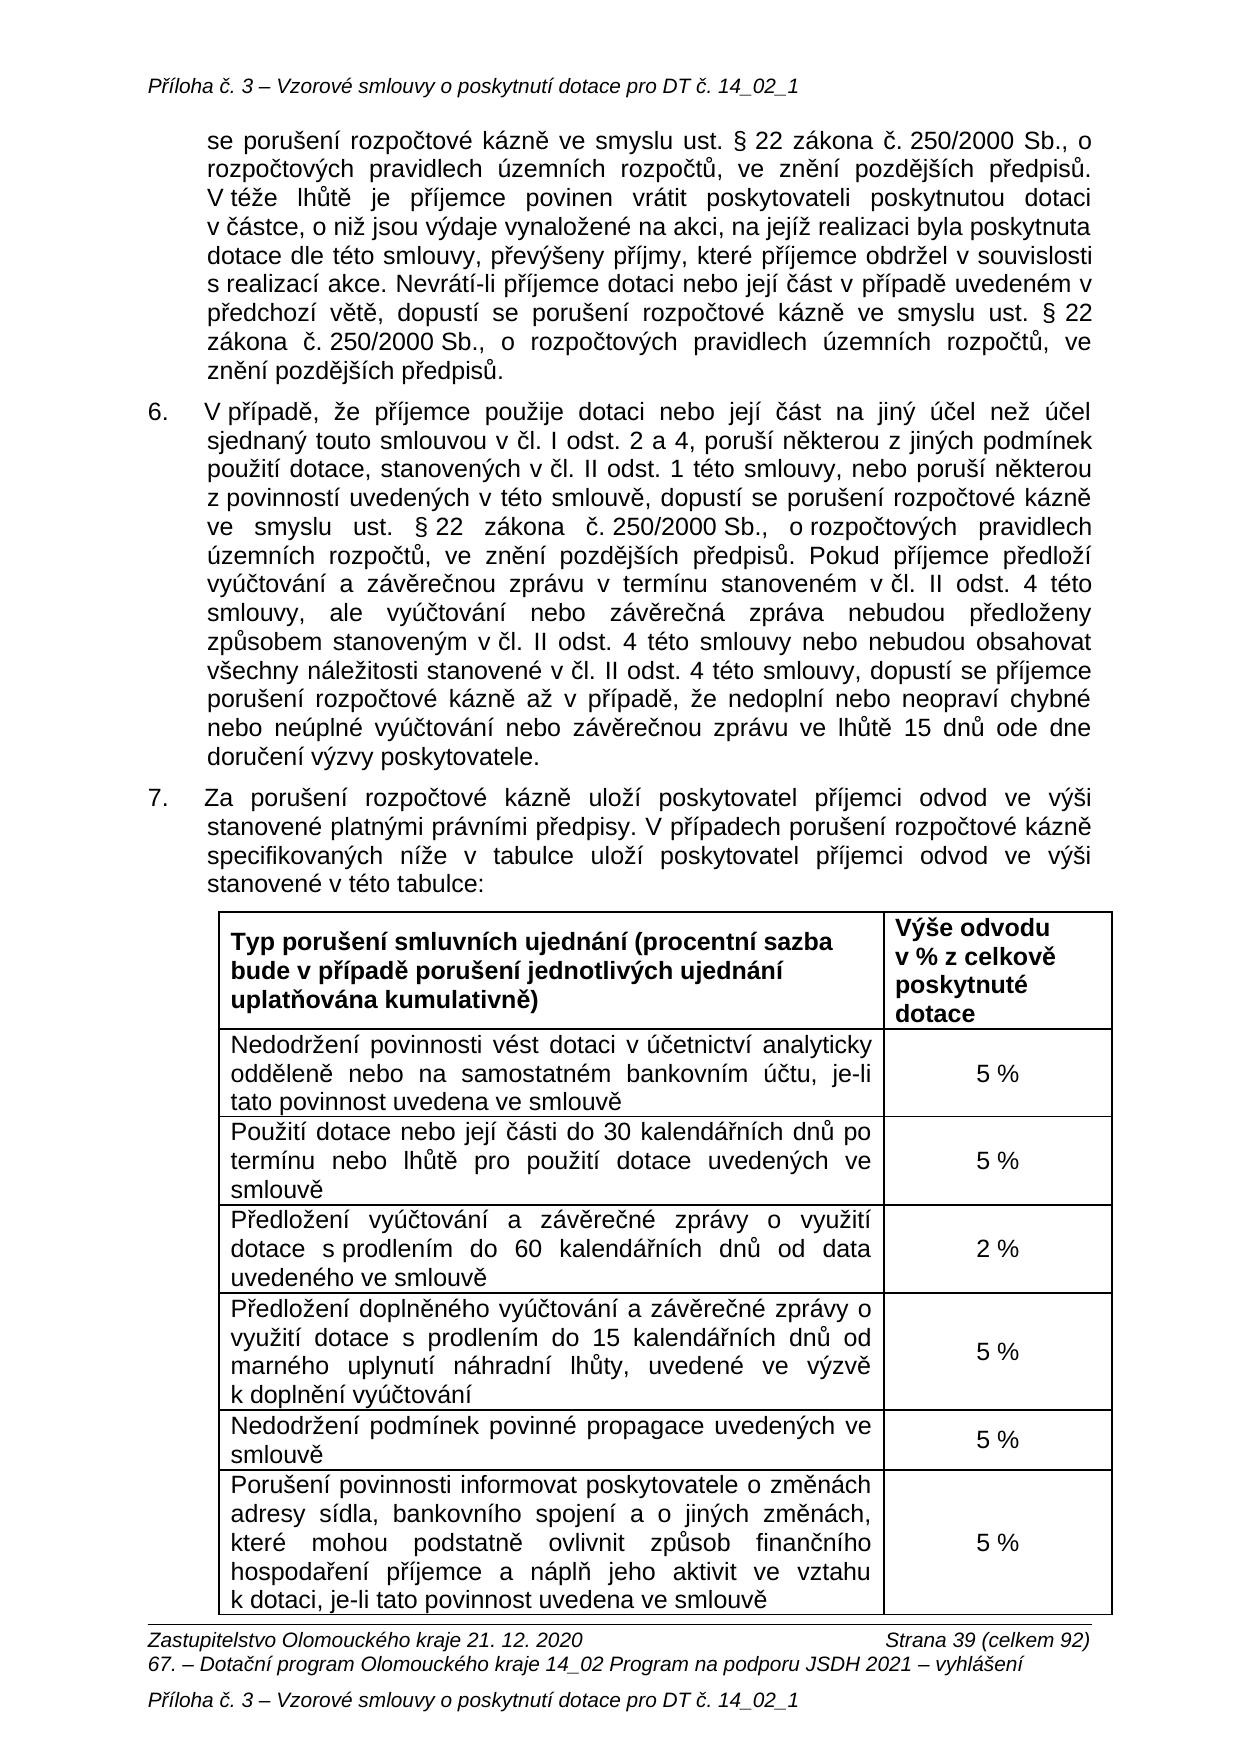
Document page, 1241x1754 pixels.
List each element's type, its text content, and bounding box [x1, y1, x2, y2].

list Za porušení rozpočtové kázně uloží poskytovatel příjemci odvod ve výši stanovené platnými právními předpisy. V případech porušení rozpočtové kázně specifikovaných níže v tabulce uloží poskytovatel příjemci odvod ve výši stanovené v této tabulce: [148, 783, 1092, 898]
table_cell Nedodržení povinnosti vést dotaci v účetnictví analyticky odděleně nebo na samostatném bankovním účtu, je-li tato povinnost uvedena ve smlouvě [220, 1030, 883, 1116]
table_cell Použití dotace nebo její části do 30 kalendářních dnů po termínu nebo lhůtě pro použití dotace uvedených ve smlouvě [220, 1117, 883, 1203]
table_header Typ porušení smluvních ujednání (procentní sazba bude v případě porušení jednotlivých ujednání uplatňována kumulativně) [220, 913, 883, 1028]
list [148, 126, 1092, 384]
table_cell 2 % [885, 1206, 1111, 1292]
table_cell Předložení doplněného vyúčtování a závěrečné zprávy o využití dotace s prodlením do 15 kalendářních dnů od marného uplynutí náhradní lhůty, uvedené ve výzvě k doplnění vyúčtování [220, 1294, 883, 1409]
table_cell 5 % [885, 1294, 1111, 1409]
table_cell 5 % [885, 1411, 1111, 1468]
table_cell Předložení vyúčtování a závěrečné zprávy o využití dotace s prodlením do 60 kalendářních dnů od data uvedeného ve smlouvě [220, 1206, 883, 1292]
table_cell 5 % [885, 1117, 1111, 1203]
table_header Výše odvodu v % z celkově poskytnuté dotace [885, 913, 1111, 1028]
table_cell 5 % [885, 1471, 1111, 1614]
table_cell 5 % [885, 1030, 1111, 1116]
table_cell Nedodržení podmínek povinné propagace uvedených ve smlouvě [220, 1411, 883, 1468]
list V případě, že příjemce použije dotaci nebo její část na jiný účel než účel sjednaný touto smlouvou v čl. I odst. 2 a 4, poruší některou z jiných podmínek použití dotace, stanovených v čl. II odst. 1 této smlouvy, nebo poruší některou z povinností uvedených v této smlouvě, dopustí se porušení rozpočtové kázně ve smyslu ust. § 22 zákona č. 250/2000 Sb., o rozpočtových pravidlech územních rozpočtů, ve znění pozdějších předpisů. Pokud příjemce předloží vyúčtování a závěrečnou zprávu v termínu stanoveném v čl. II odst. 4 této smlouvy, ale vyúčtování nebo závěrečná zpráva nebudou předloženy způsobem stanoveným v čl. II odst. 4 této smlouvy nebo nebudou obsahovat všechny náležitosti stanovené v čl. II odst. 4 této smlouvy, dopustí se příjemce porušení rozpočtové kázně až v případě, že nedoplní nebo neopraví chybné nebo neúplné vyúčtování nebo závěrečnou zprávu ve lhůtě 15 dnů ode dne doručení výzvy poskytovatele. [148, 397, 1092, 771]
table_cell Porušení povinnosti informovat poskytovatele o změnách adresy sídla, bankovního spojení a o jiných změnách, které mohou podstatně ovlivnit způsob finančního hospodaření příjemce a náplň jeho aktivit ve vztahu k dotaci, je-li tato povinnost uvedena ve smlouvě [220, 1471, 883, 1614]
